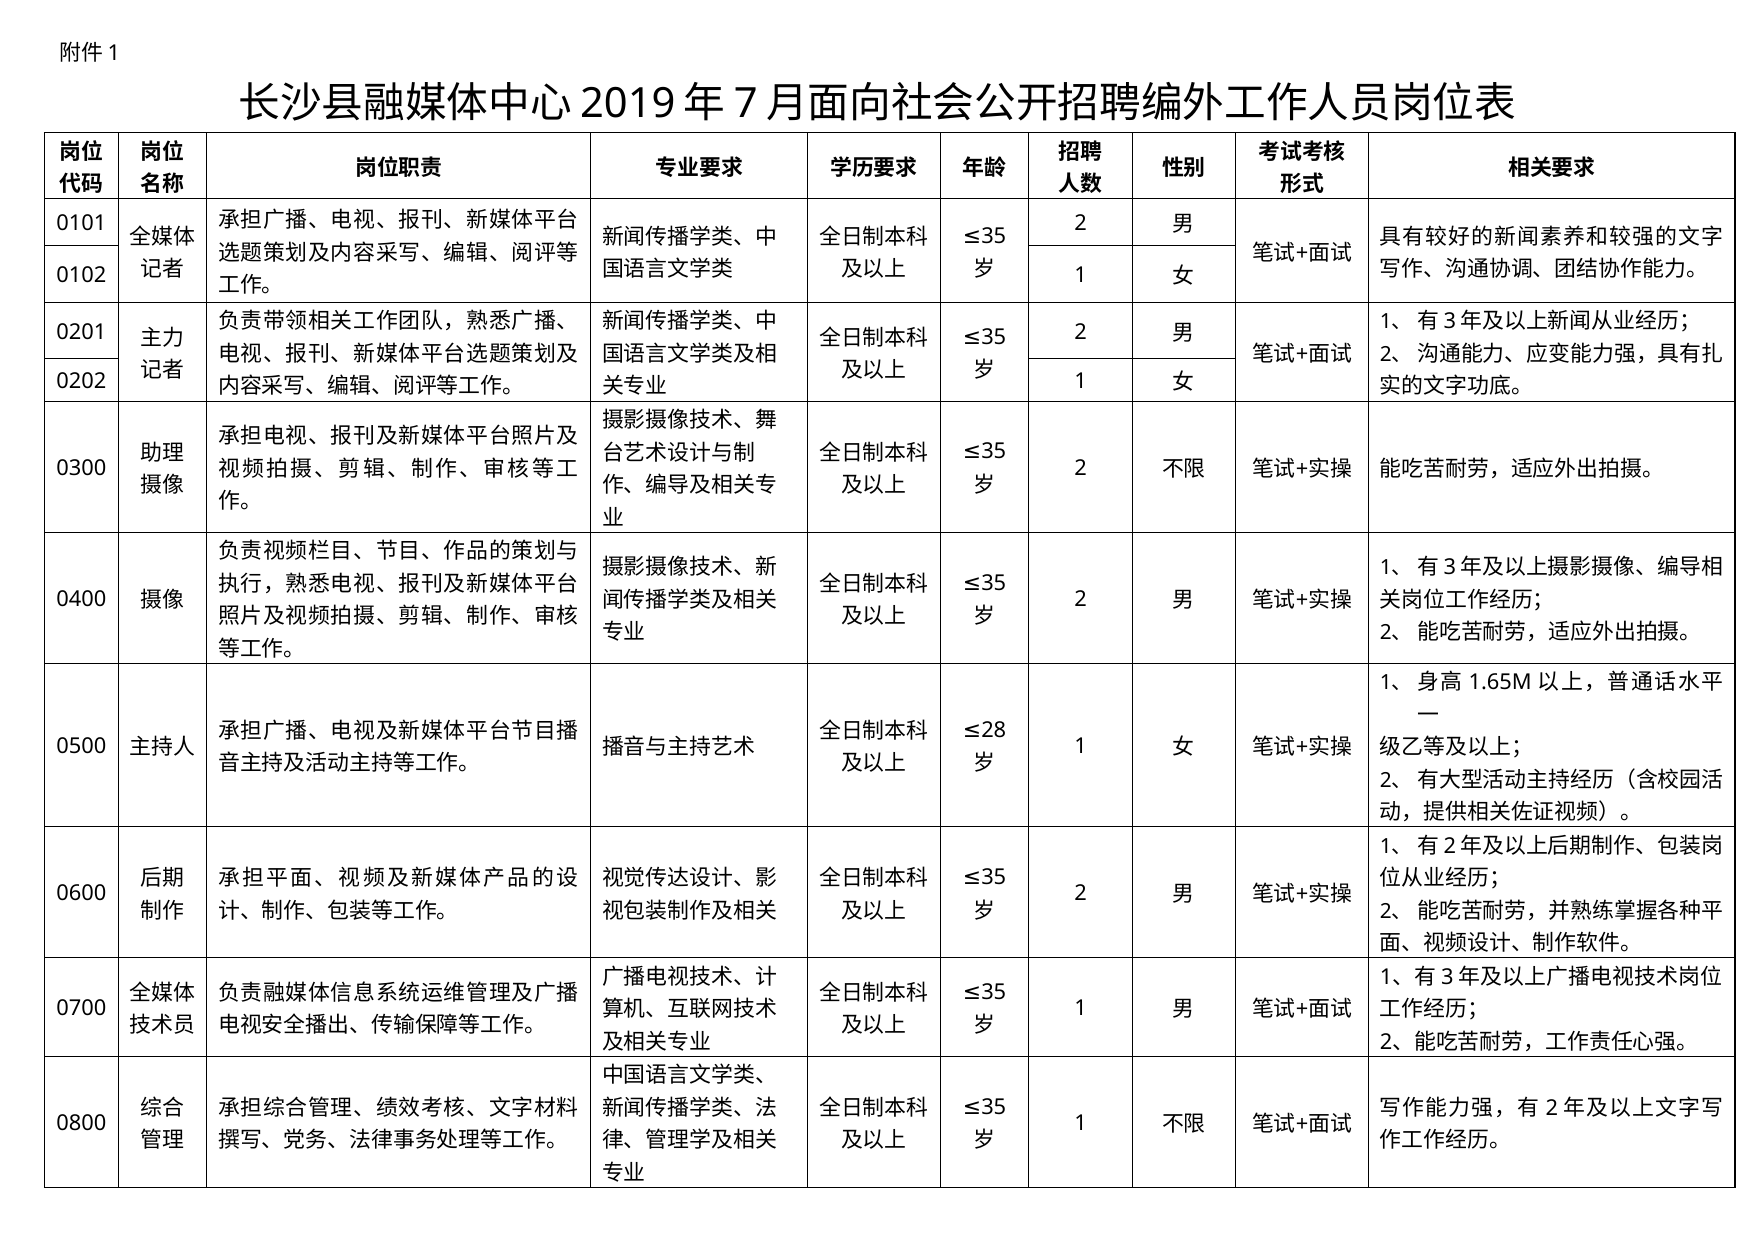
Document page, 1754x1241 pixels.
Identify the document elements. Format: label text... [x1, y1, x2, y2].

table_header 年龄 [941, 133, 1028, 198]
table_header 岗位职责 [207, 133, 590, 198]
table_cell 全日制本科及以上 [808, 958, 940, 1056]
table_cell 摄影摄像技术、新闻传播学类及相关专业 [591, 533, 807, 663]
table_cell 全日制本科及以上 [808, 402, 940, 532]
table_cell 负责视频栏目、节目、作品的策划与执行，熟悉电视、报刊及新媒体平台照片及视频拍摄、剪辑、制作、审核等工作。 [207, 533, 590, 663]
table_cell 男 [1133, 199, 1235, 245]
table_cell 全媒体技术员 [119, 958, 206, 1056]
table_header 学历要求 [808, 133, 940, 198]
table_cell 0600 [45, 827, 118, 957]
table_cell 1 [1029, 664, 1132, 826]
table_cell 男 [1133, 303, 1235, 358]
table_cell 2 [1029, 402, 1132, 532]
table_cell 承担平面、视频及新媒体产品的设计、制作、包装等工作。 [207, 827, 590, 957]
table_cell 广播电视技术、计算机、互联网技术及相关专业 [591, 958, 807, 1056]
table_cell 有2年及以上后期制作、包装岗 位从业经历； 能吃苦耐劳，并熟练掌握各种平 面、视频设计、制作软件。 [1369, 827, 1734, 957]
table_cell 摄影摄像技术、舞台艺术设计与制作、编导及相关专业 [591, 402, 807, 532]
table_cell 2 [1029, 533, 1132, 663]
table_cell 中国语言文学类、新闻传播学类、法律、管理学及相关专业 [591, 1057, 807, 1187]
table_header 考试考核 形式 [1236, 133, 1368, 198]
table_cell 主持人 [119, 664, 206, 826]
table_cell 全日制本科及以上 [808, 827, 940, 957]
table_cell 负责融媒体信息系统运维管理及广播电视安全播出、传输保障等工作。 [207, 958, 590, 1056]
table_cell 后期 制作 [119, 827, 206, 957]
table_cell ≤35岁 [941, 533, 1028, 663]
table_cell 笔试+实操 [1236, 402, 1368, 532]
table_cell ≤35岁 [941, 827, 1028, 957]
table_cell 写作能力强，有2年及以上文字写作工作经历。 [1369, 1057, 1734, 1187]
table_cell 播音与主持艺术 [591, 664, 807, 826]
table_cell 承担广播、电视、报刊、新媒体平台选题策划及内容采写、编辑、阅评等工作。 [207, 199, 590, 302]
table_cell 笔试+面试 [1236, 303, 1368, 401]
table_cell ≤35岁 [941, 402, 1028, 532]
table_cell 0300 [45, 402, 118, 532]
table_cell 全日制本科及以上 [808, 1057, 940, 1187]
table_cell 男 [1133, 533, 1235, 663]
table_cell 新闻传播学类、中国语言文学类 [591, 199, 807, 302]
table_cell 承担综合管理、绩效考核、文字材料撰写、党务、法律事务处理等工作。 [207, 1057, 590, 1187]
table_cell 0201 [45, 303, 118, 358]
table_cell 1 [1029, 1057, 1132, 1187]
table_cell 能吃苦耐劳，适应外出拍摄。 [1369, 402, 1734, 532]
table_cell ≤35岁 [941, 199, 1028, 302]
table_cell 笔试+面试 [1236, 958, 1368, 1056]
table_cell 承担电视、报刊及新媒体平台照片及视频拍摄、剪辑、制作、审核等工作。 [207, 402, 590, 532]
table_header 性别 [1133, 133, 1235, 198]
table_header 专业要求 [591, 133, 807, 198]
table_header 岗位代码 [45, 133, 118, 198]
table_cell 摄像 [119, 533, 206, 663]
table_cell 女 [1133, 246, 1235, 302]
table_cell 助理 摄像 [119, 402, 206, 532]
list 长沙县融媒体中心2019年7月面向社会公开招聘编外工作人员岗位表 [59, 67, 1695, 132]
table_header 相关要求 [1369, 133, 1734, 198]
table_cell 1 [1029, 958, 1132, 1056]
table_cell 全日制本科及以上 [808, 664, 940, 826]
table_cell 男 [1133, 827, 1235, 957]
table_cell 有3年及以上新闻从业经历； 沟通能力、应变能力强，具有扎 实的文字功底。 [1369, 303, 1734, 401]
table_cell 全媒体记者 [119, 199, 206, 302]
table_cell ≤35岁 [941, 303, 1028, 401]
table_cell 全日制本科及以上 [808, 303, 940, 401]
table_cell 全日制本科及以上 [808, 533, 940, 663]
table_cell 视觉传达设计、影视包装制作及相关 [591, 827, 807, 957]
table_cell 新闻传播学类、中国语言文学类及相关专业 [591, 303, 807, 401]
table_cell 1、有3年及以上广播电视技术岗位工作经历； 2、能吃苦耐劳，工作责任心强。 [1369, 958, 1734, 1056]
table_header 岗位 名称 [119, 133, 206, 198]
table_cell 负责带领相关工作团队，熟悉广播、电视、报刊、新媒体平台选题策划及内容采写、编辑、阅评等工作。 [207, 303, 590, 401]
table_cell 女 [1133, 664, 1235, 826]
table_cell 不限 [1133, 402, 1235, 532]
table_cell ≤35岁 [941, 1057, 1028, 1187]
table_cell 女 [1133, 359, 1235, 401]
table_cell 0500 [45, 664, 118, 826]
list 附件1 [59, 35, 1695, 67]
table_cell 0800 [45, 1057, 118, 1187]
table_cell 有3年及以上摄影摄像、编导相 关岗位工作经历； 能吃苦耐劳，适应外出拍摄。 [1369, 533, 1734, 663]
table_cell 0101 [45, 199, 118, 245]
table_cell 1 [1029, 246, 1132, 302]
table_cell 具有较好的新闻素养和较强的文字写作、沟通协调、团结协作能力。 [1369, 199, 1734, 302]
table_cell ≤35岁 [941, 958, 1028, 1056]
table_cell 男 [1133, 958, 1235, 1056]
table_cell 0700 [45, 958, 118, 1056]
table_cell 0202 [45, 359, 118, 401]
table_cell 主力 记者 [119, 303, 206, 401]
table_cell 笔试+实操 [1236, 664, 1368, 826]
table_cell 2 [1029, 199, 1132, 245]
table_cell 2 [1029, 303, 1132, 358]
table_cell 全日制本科及以上 [808, 199, 940, 302]
table_cell 2 [1029, 827, 1132, 957]
table_cell 不限 [1133, 1057, 1235, 1187]
table_cell 笔试+实操 [1236, 533, 1368, 663]
table_cell 身高1.65M以上，普通话水平一 级乙等及以上； 有大型活动主持经历（含校园活 动，提供相关佐证视频）。 [1369, 664, 1734, 826]
table_cell 笔试+面试 [1236, 1057, 1368, 1187]
table_cell 综合 管理 [119, 1057, 206, 1187]
table_cell 笔试+实操 [1236, 827, 1368, 957]
table_cell 承担广播、电视及新媒体平台节目播音主持及活动主持等工作。 [207, 664, 590, 826]
table_cell 1 [1029, 359, 1132, 401]
table_cell 笔试+面试 [1236, 199, 1368, 302]
table_cell 0400 [45, 533, 118, 663]
table_header 招聘 人数 [1029, 133, 1132, 198]
table_cell 0102 [45, 246, 118, 302]
table_cell ≤28岁 [941, 664, 1028, 826]
